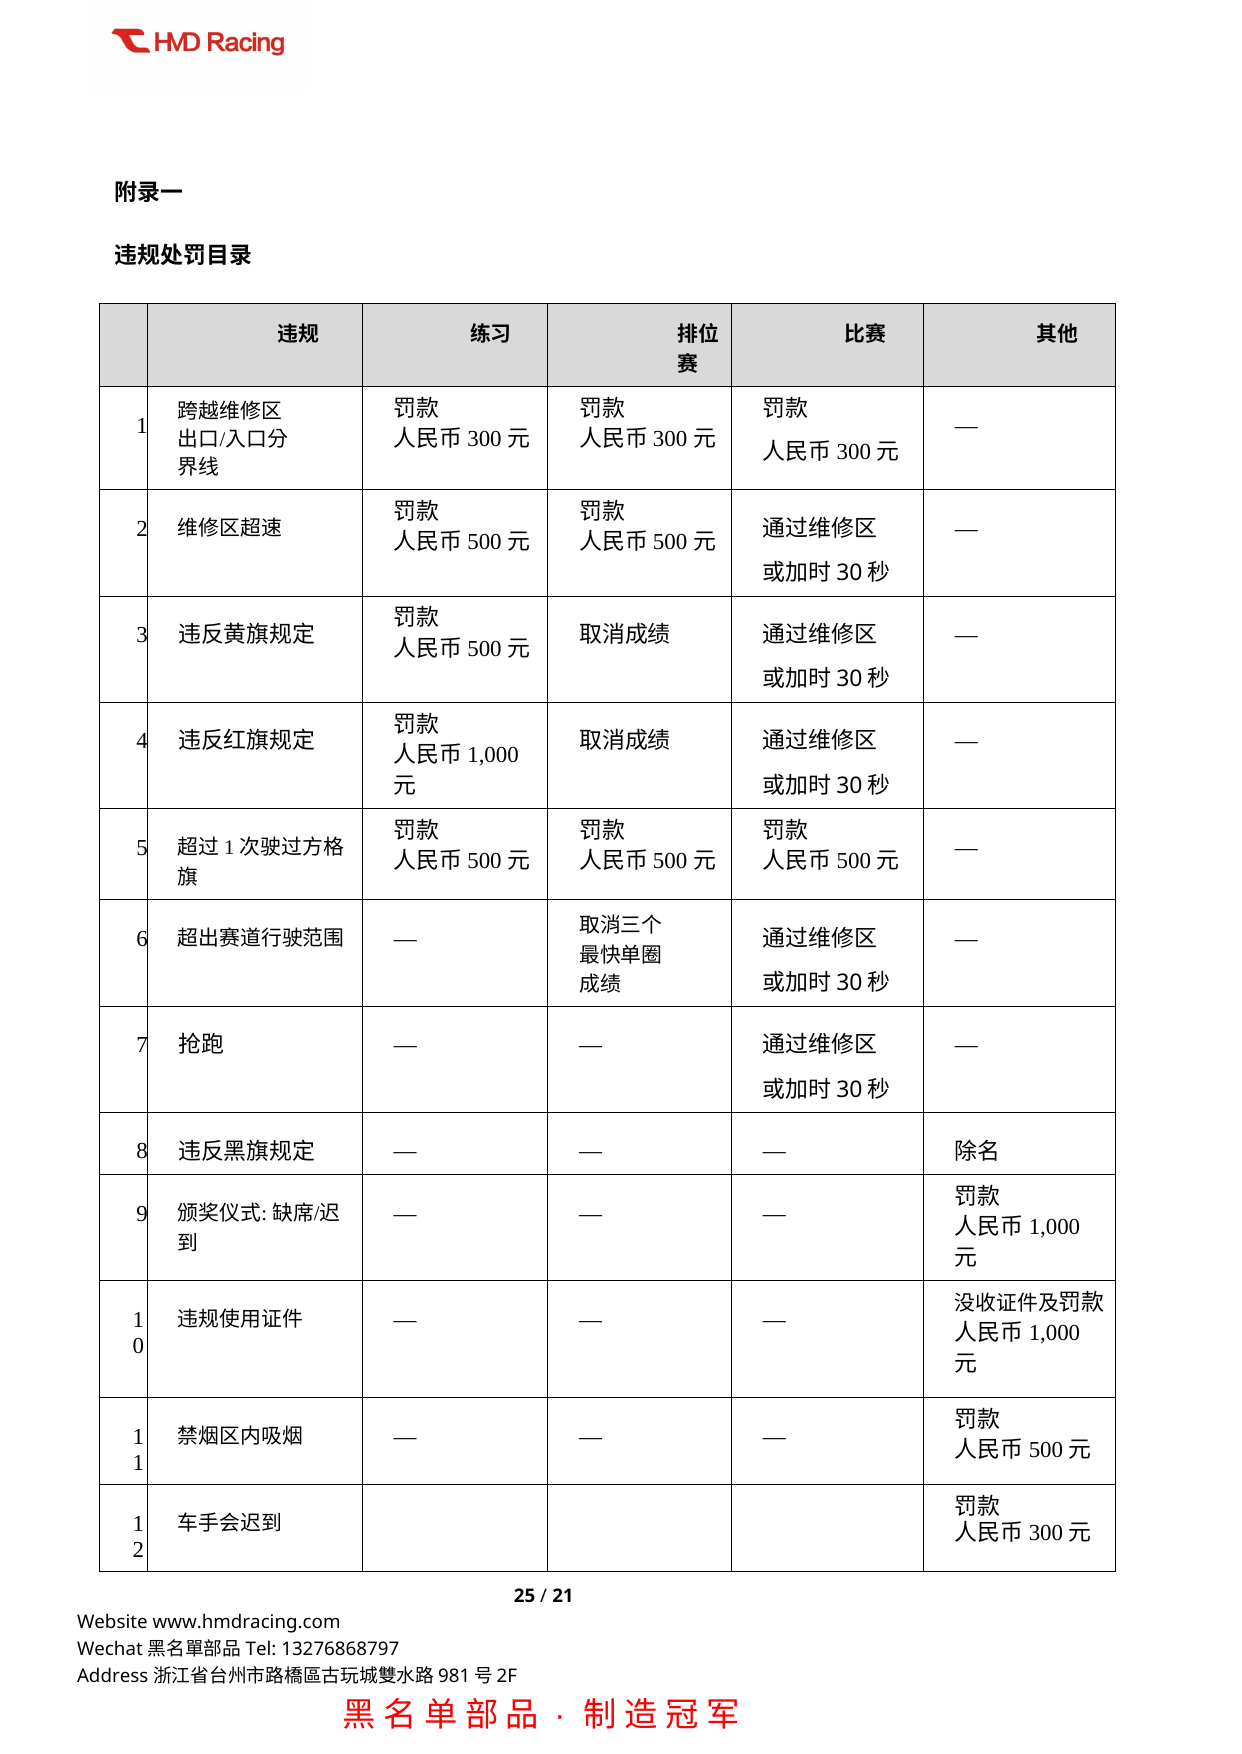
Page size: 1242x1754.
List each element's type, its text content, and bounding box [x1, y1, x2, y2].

table_cell — [548, 1113, 731, 1174]
table_cell 取消成绩 [548, 597, 731, 702]
table_cell 2 [100, 490, 147, 596]
table_cell — [363, 1113, 547, 1174]
table_cell — [363, 1175, 547, 1280]
table_cell — [548, 1175, 731, 1280]
table_cell 罚款 人民币 300 元 [363, 387, 547, 489]
table_cell — [924, 387, 1115, 489]
table_cell 罚款 人民币 500 元 [924, 1398, 1115, 1484]
table_cell — [548, 1281, 731, 1397]
table_cell — [363, 900, 547, 1006]
table_cell 违反红旗规定 [148, 703, 362, 808]
table_cell 通过维修区 或加时30秒 [732, 490, 923, 596]
table_cell 罚款 人民币 300 元 [924, 1485, 1115, 1571]
table_cell 12 [100, 1485, 147, 1571]
table_cell 罚款 人民币 500 元 [732, 809, 923, 899]
table_cell 罚款 人民币 500 元 [548, 490, 731, 596]
table_cell 通过维修区 或加时30秒 [732, 1007, 923, 1112]
table_cell 除名 [924, 1113, 1115, 1174]
table_cell — [924, 703, 1115, 808]
table_cell — [548, 1007, 731, 1112]
table_cell 车手会迟到 [148, 1485, 362, 1571]
table_cell — [363, 1007, 547, 1112]
table_cell 罚款 人民币 500 元 [363, 490, 547, 596]
table_header 排位赛 [548, 304, 731, 386]
table_cell — [732, 1281, 923, 1397]
table_cell 取消三个最快单圈成绩 [548, 900, 731, 1006]
table_header [100, 304, 147, 386]
text 违规处罚目录 [114, 236, 1005, 270]
table_cell 罚款 人民币 500 元 [363, 809, 547, 899]
table_cell 3 [100, 597, 147, 702]
table_cell 颁奖仪式: 缺席/迟到 [148, 1175, 362, 1280]
table_cell 4 [100, 703, 147, 808]
table_cell — [732, 1398, 923, 1484]
table_cell [732, 1485, 923, 1571]
table_cell 超出赛道行驶范围 [148, 900, 362, 1006]
table_cell 抢跑 [148, 1007, 362, 1112]
table_header 比赛 [732, 304, 923, 386]
table_cell 罚款 人民币 1,000 元 [363, 703, 547, 808]
text 附录一 [114, 174, 1005, 207]
table_header 其他 [924, 304, 1115, 386]
table_header 练习 [363, 304, 547, 386]
table_cell — [363, 1281, 547, 1397]
table_cell 6 [100, 900, 147, 1006]
table_cell — [924, 490, 1115, 596]
table_cell 违反黄旗规定 [148, 597, 362, 702]
table_cell 10 [100, 1281, 147, 1397]
table_cell 罚款 人民币 1,000 元 [924, 1175, 1115, 1280]
table_cell 9 [100, 1175, 147, 1280]
table_cell 维修区超速 [148, 490, 362, 596]
table_cell — [363, 1398, 547, 1484]
table_cell — [732, 1113, 923, 1174]
table_cell 跨越维修区出口/入口分界线 [148, 387, 362, 489]
table_cell — [924, 809, 1115, 899]
table_cell — [924, 900, 1115, 1006]
table_header 违规 [148, 304, 362, 386]
table_cell 罚款 人民币 300 元 [732, 387, 923, 489]
picture [89, 0, 307, 93]
table_cell — [924, 597, 1115, 702]
table_cell 禁烟区内吸烟 [148, 1398, 362, 1484]
table_cell — [924, 1007, 1115, 1112]
table_cell 通过维修区 或加时30秒 [732, 900, 923, 1006]
table_cell 通过维修区 或加时30秒 [732, 703, 923, 808]
table_cell 通过维修区 或加时30秒 [732, 597, 923, 702]
table_cell [363, 1485, 547, 1571]
table_cell 罚款 人民币 500 元 [548, 809, 731, 899]
table_cell 超过 1 次驶过方格旗 [148, 809, 362, 899]
table_cell 11 [100, 1398, 147, 1484]
table_cell 取消成绩 [548, 703, 731, 808]
table_cell 7 [100, 1007, 147, 1112]
table_cell — [732, 1175, 923, 1280]
table_cell 没收证件及罚款 人民币 1,000 元 [924, 1281, 1115, 1397]
table_cell [548, 1485, 731, 1571]
table_cell 1 [100, 387, 147, 489]
table_cell 8 [100, 1113, 147, 1174]
table_cell 罚款 人民币 500 元 [363, 597, 547, 702]
table_cell 违规使用证件 [148, 1281, 362, 1397]
table_cell 违反黑旗规定 [148, 1113, 362, 1174]
table_cell — [548, 1398, 731, 1484]
table_cell 罚款 人民币 300 元 [548, 387, 731, 489]
table_cell 5 [100, 809, 147, 899]
